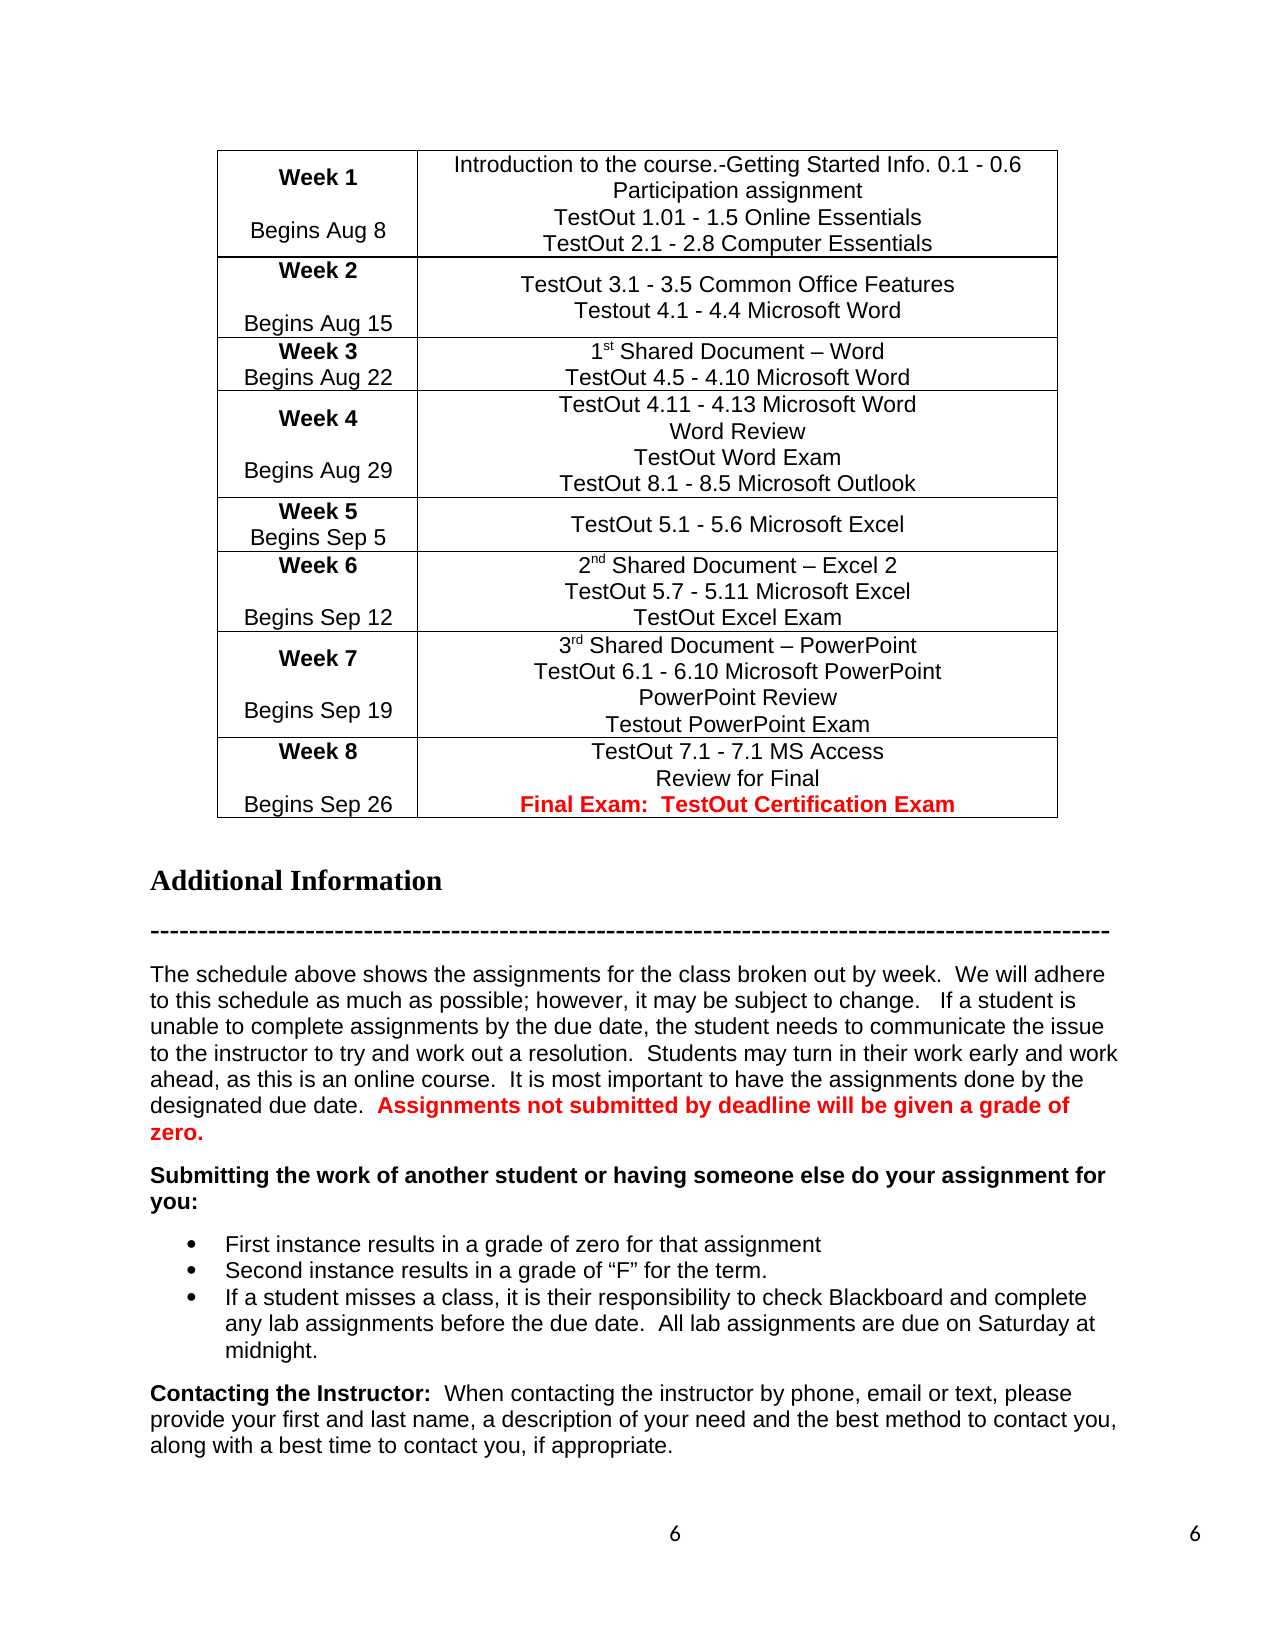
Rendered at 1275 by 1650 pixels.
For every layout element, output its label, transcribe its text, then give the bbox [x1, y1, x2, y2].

text The schedule above shows the assignments for the class broken out by week. We will adhere to this schedule as much as possible; however, it may be subject to change. If a student is unable to complete assignments by the due date, the student needs to communicate the issue to the instructor to try and work out a resolution. Students may turn in their work early and work ahead, as this is an online course. It is most important to have the assignments done by the designated due date. Assignments not submitted by deadline will be given a grade of zero. [150, 961, 1125, 1145]
text Additional Information [150, 863, 1125, 897]
list If a student misses a class, it is their responsibility to check Blackboard and complete any lab assignments before the due date. All lab assignments are due on Saturday at midnight. [187, 1284, 1125, 1363]
table_cell 2nd Shared Document – Excel 2 TestOut 5.7 - 5.11 Microsoft Excel TestOut Excel Exam [418, 552, 1057, 631]
table_cell Week 2 Begins Aug 15 [218, 258, 417, 337]
table_cell TestOut 3.1 - 3.5 Common Office Features Testout 4.1 - 4.4 Microsoft Word [418, 258, 1057, 337]
table_cell Week 1 Begins Aug 8 [218, 151, 417, 256]
table_cell Week 5 Begins Sep 5 [218, 498, 417, 551]
text Submitting the work of another student or having someone else do your assignment for you: [150, 1162, 1125, 1214]
table_cell Introduction to the course.-Getting Started Info. 0.1 - 0.6 Participation assignment TestOut 1.01 - 1.5 Online Essentials TestOut 2.1 - 2.8 Computer Essentials [418, 151, 1057, 256]
table_cell Week 8 Begins Sep 26 [218, 738, 417, 817]
table_cell TestOut 4.11 - 4.13 Microsoft Word Word Review TestOut Word Exam TestOut 8.1 - 8.5 Microsoft Outlook [418, 391, 1057, 497]
table_cell 1st Shared Document – Word TestOut 4.5 - 4.10 Microsoft Word [418, 338, 1057, 390]
table_cell TestOut 5.1 - 5.6 Microsoft Excel [418, 498, 1057, 551]
table_cell Week 4 Begins Aug 29 [218, 391, 417, 497]
list First instance results in a grade of zero for that assignment [187, 1231, 1125, 1257]
text --------------------------------------------------------------------------------------------------- [150, 912, 1125, 946]
text Contacting the Instructor: When contacting the instructor by phone, email or text, please provide your first and last name, a description of your need and the best method to contact you, along with a best time to contact you, if appropriate. [150, 1379, 1125, 1459]
table_cell Week 3 Begins Aug 22 [218, 338, 417, 390]
table_cell TestOut 7.1 - 7.1 MS Access Review for Final Final Exam: TestOut Certification Exam [418, 738, 1057, 817]
table_cell Week 7 Begins Sep 19 [218, 632, 417, 737]
list Second instance results in a grade of “F” for the term. [187, 1257, 1125, 1284]
table_cell 3rd Shared Document – PowerPoint TestOut 6.1 - 6.10 Microsoft PowerPoint PowerPoint Review Testout PowerPoint Exam [418, 632, 1057, 737]
table_cell Week 6 Begins Sep 12 [218, 552, 417, 631]
